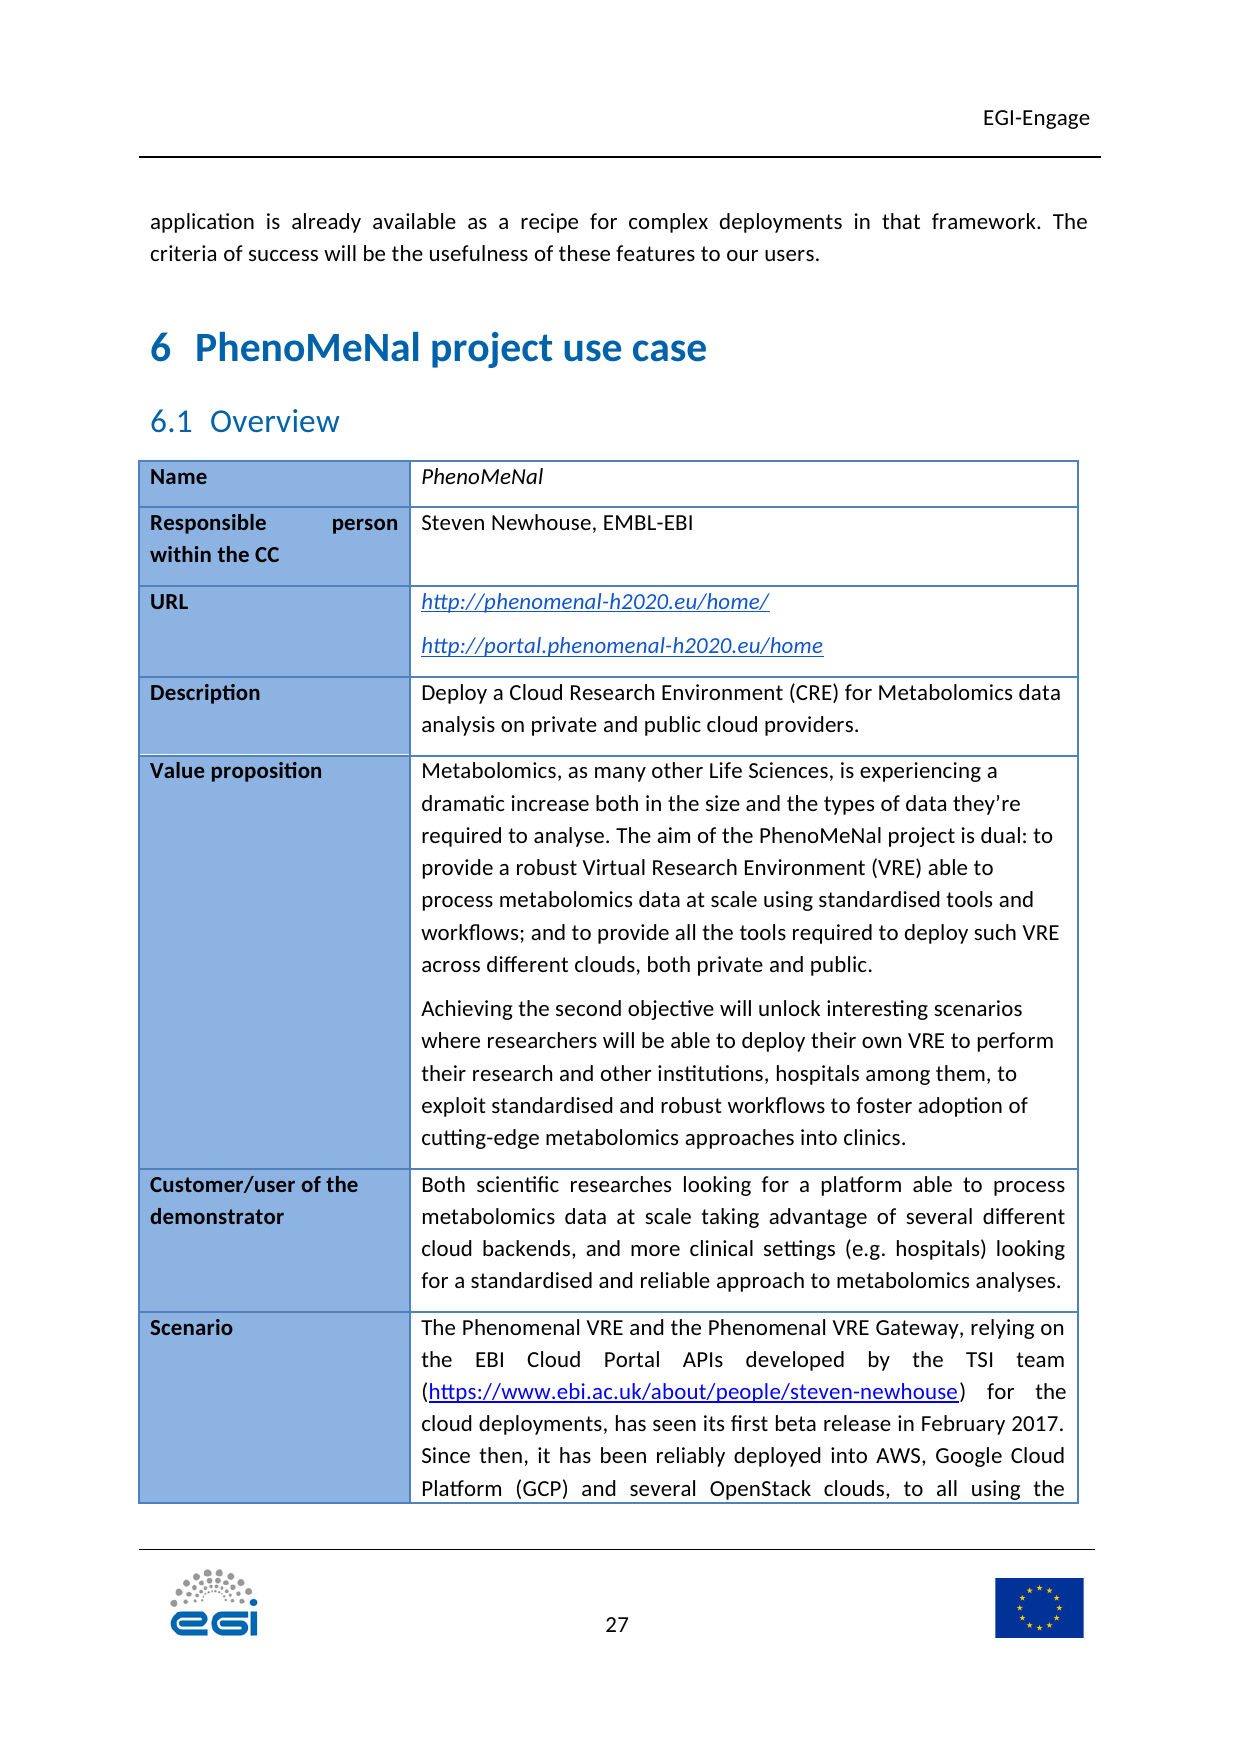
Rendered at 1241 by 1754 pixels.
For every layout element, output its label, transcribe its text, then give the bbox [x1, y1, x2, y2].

table_cell Customer/user of the demonstrator [140, 1170, 409, 1311]
table_cell Both scientific researches looking for a platform able to process metabolomics data at scale taking advantage of several different cloud backends, and more clinical settings (e.g. hospitals) looking for a standardised and reliable approach to metabolomics analyses. [411, 1170, 1077, 1311]
table_cell Metabolomics, as many other Life Sciences, is experiencing a dramatic increase both in the size and the types of data they’re required to analyse. The aim of the PhenoMeNal project is dual: to provide a robust Virtual Research Environment (VRE) able to process metabolomics data at scale using standardised tools and workflows; and to provide all the tools required to deploy such VRE across different clouds, both private and public. Achieving the second objective will unlock interesting scenarios where researchers will be able to deploy their own VRE to perform their research and other institutions, hospitals among them, to exploit standardised and robust workflows to foster adoption of cutting-edge metabolomics approaches into clinics. [411, 757, 1077, 1168]
subtitle Overview [150, 400, 1090, 441]
table_cell Scenario [140, 1313, 409, 1502]
subtitle PhenoMeNal project use case [150, 321, 1090, 372]
table_cell http://phenomenal-h2020.eu/home/ http://portal.phenomenal-h2020.eu/home [411, 587, 1077, 676]
table_header Name [140, 462, 409, 506]
table_cell Responsible person within the CC [140, 508, 409, 585]
table_header PhenoMeNal [411, 462, 1077, 506]
table_cell Value proposition [140, 757, 409, 1168]
table_cell Deploy a Cloud Research Environment (CRE) for Metabolomics data analysis on private and public cloud providers. [411, 678, 1077, 754]
table_cell Steven Newhouse, EMBL-EBI [411, 508, 1077, 585]
table_cell URL [140, 587, 409, 676]
table_cell Description [140, 678, 409, 754]
picture [150, 1567, 276, 1638]
picture [995, 1578, 1084, 1638]
